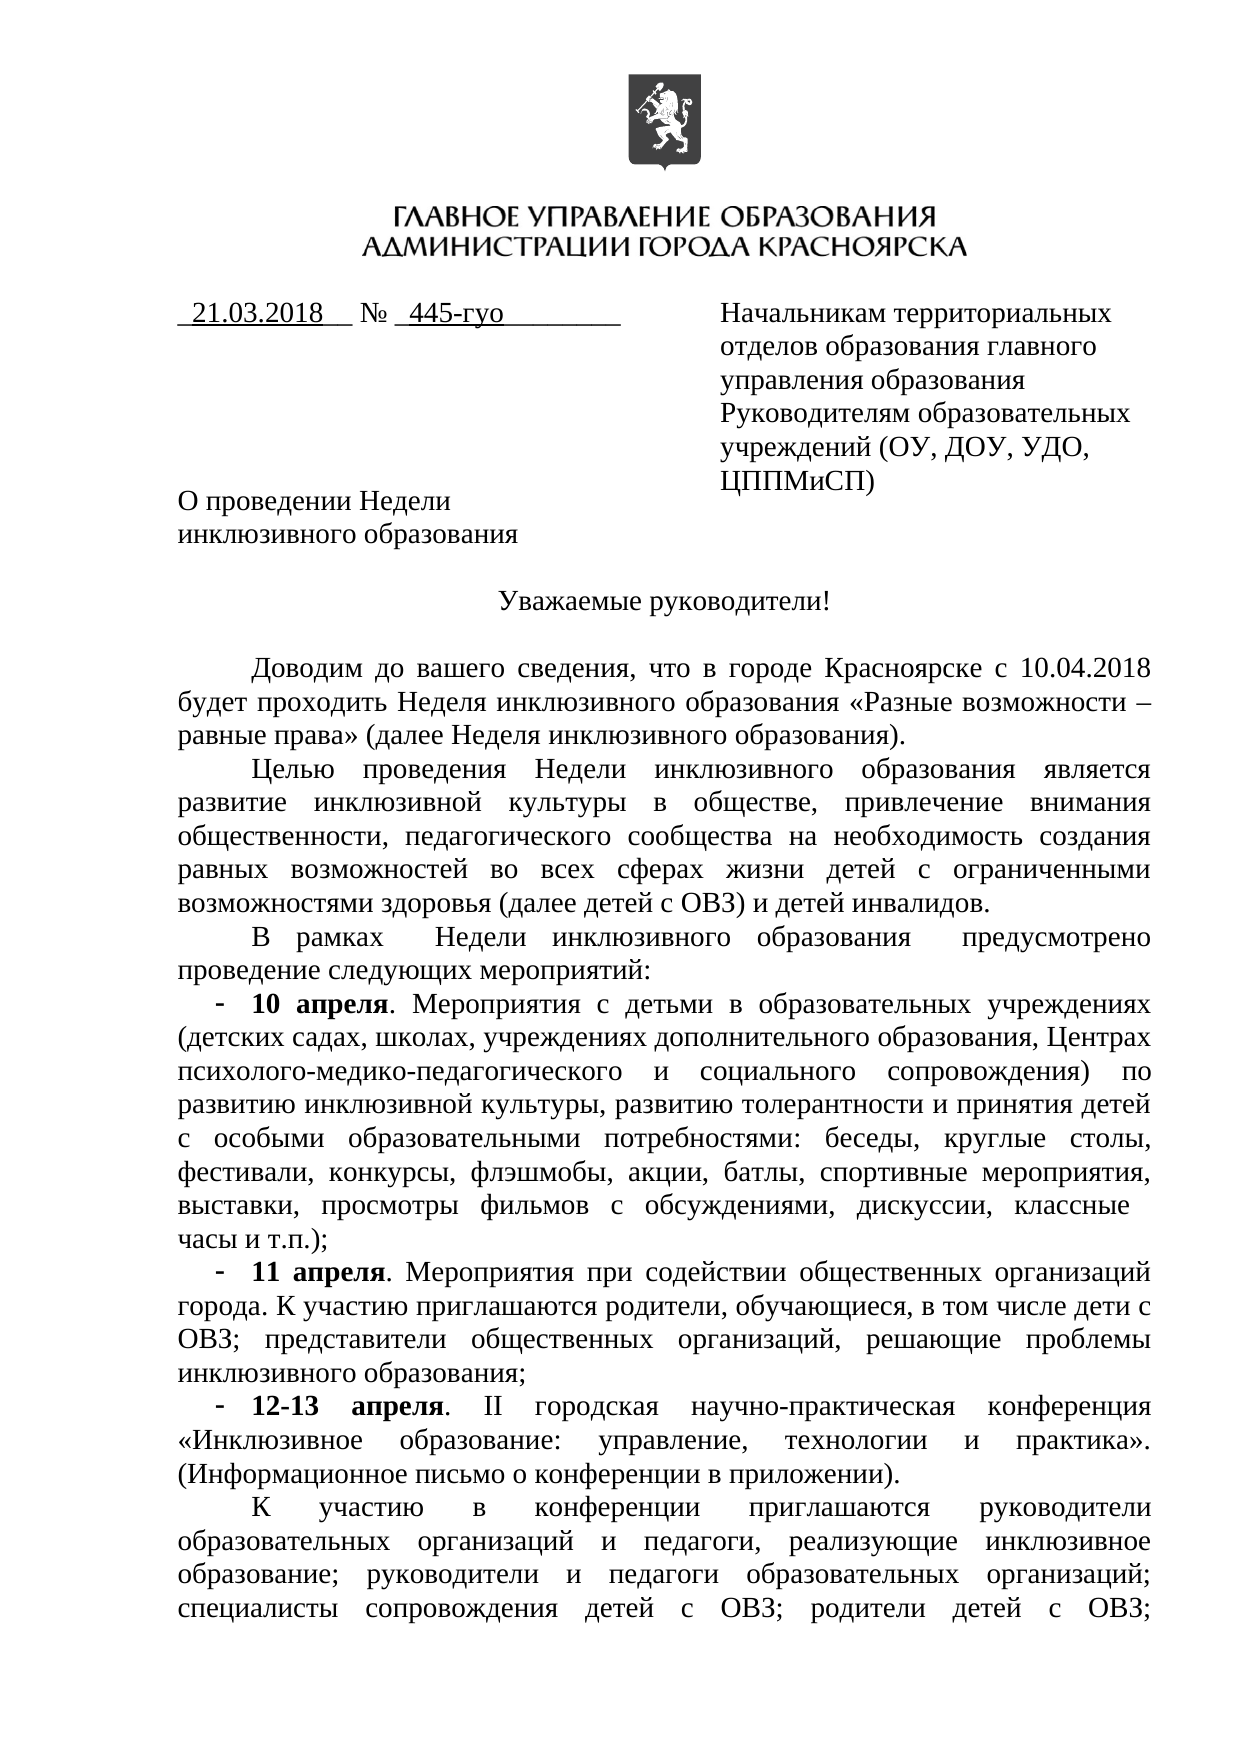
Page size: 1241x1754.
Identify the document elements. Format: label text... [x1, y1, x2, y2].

text Уважаемые руководители! [177, 583, 1152, 617]
list 12-13 апреля. II городская научно-практическая конференция «Инклюзивное образование: управление, технологии и практика». (Информационное письмо о конференции в приложении). [177, 1388, 1152, 1489]
table_header _21.03.2018__ № _445-гуо________ О проведении Недели инклюзивного образования [166, 295, 709, 550]
text В рамках Недели инклюзивного образования предусмотрено проведение следующих мероприятий: [177, 919, 1152, 986]
text Целью проведения Недели инклюзивного образования является развитие инклюзивной культуры в обществе, привлечение внимания общественности, педагогического сообщества на необходимость создания равных возможностей во всех сферах жизни детей с ограниченными возможностями здоровья (далее детей с ОВЗ) и детей инвалидов. [177, 751, 1152, 919]
text Доводим до вашего сведения, что в городе Красноярске с 10.04.2018 будет проходить Неделя инклюзивного образования «Разные возможности – равные права» (далее Неделя инклюзивного образования). [177, 650, 1152, 751]
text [177, 1489, 1152, 1623]
table_header Начальникам территориальных отделов образования главного управления образования Руководителям образовательных учреждений (ОУ, ДОУ, УДО, ЦППМиСП) [709, 295, 1211, 550]
picture [362, 206, 967, 257]
list 10 апреля. Мероприятия с детьми в образовательных учреждениях (детских садах, школах, учреждениях дополнительного образования, Центрах психолого-медико-педагогического и социального сопровождения) по развитию инклюзивной культуры, развитию толерантности и принятия детей с особыми образовательными потребностями: беседы, круглые столы, фестивали, конкурсы, флэшмобы, акции, батлы, спортивные мероприятия, выставки, просмотры фильмов с обсуждениями, дискуссии, классные часы и т.п.); [177, 986, 1152, 1254]
list 11 апреля. Мероприятия при содействии общественных организаций города. К участию приглашаются родители, обучающиеся, в том числе дети с ОВЗ; представители общественных организаций, решающие проблемы инклюзивного образования; [177, 1254, 1152, 1388]
